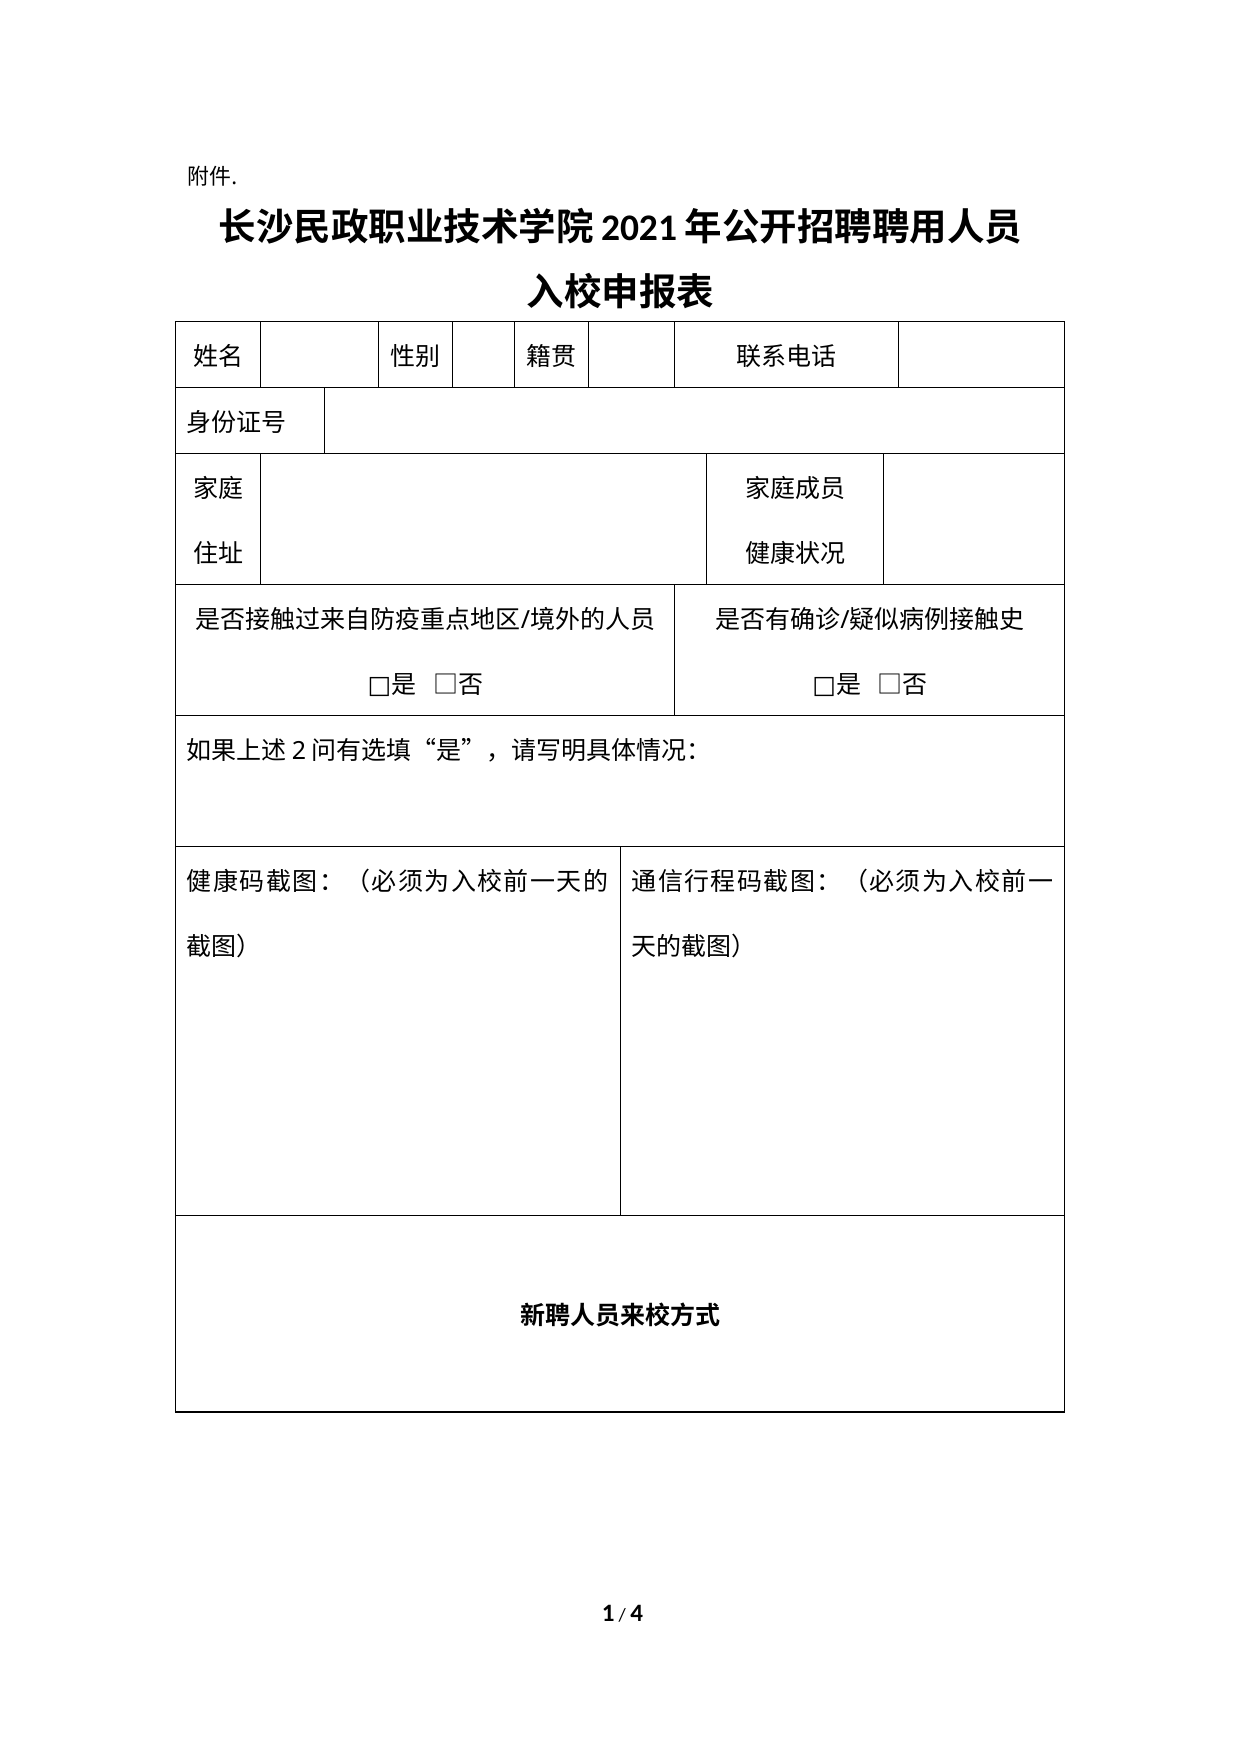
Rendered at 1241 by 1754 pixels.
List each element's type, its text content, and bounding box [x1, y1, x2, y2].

text 入校申报表 [187, 256, 1053, 321]
table_header 联系电话 [675, 322, 898, 387]
table_header 籍贯 [515, 322, 588, 387]
text 附件. [187, 158, 1053, 191]
table_cell 是否接触过来自防疫重点地区/境外的人员 □是 □否 [176, 585, 674, 715]
table_cell 是否有确诊/疑似病例接触史 □是 □否 [675, 585, 1064, 715]
table_cell 新聘人员来校方式 [176, 1216, 1064, 1411]
table_header [261, 322, 378, 387]
table_cell 如果上述2问有选填“是”，请写明具体情况： [176, 716, 1064, 846]
table_cell [261, 454, 706, 584]
table_header 性别 [379, 322, 452, 387]
table_cell 家庭成员 健康状况 [707, 454, 883, 584]
table_cell [325, 388, 1064, 453]
table_cell 健康码截图：（必须为入校前一天的截图） [176, 847, 620, 1215]
table_cell 通信行程码截图：（必须为入校前一天的截图） [621, 847, 1064, 1215]
table_cell 家庭 住址 [176, 454, 260, 584]
text 长沙民政职业技术学院2021年公开招聘聘用人员 [187, 191, 1053, 256]
table_header 姓名 [176, 322, 260, 387]
table_cell 身份证号 [176, 388, 324, 453]
table_cell [884, 454, 1064, 584]
table_header [589, 322, 674, 387]
table_header [899, 322, 1064, 387]
table_header [453, 322, 514, 387]
